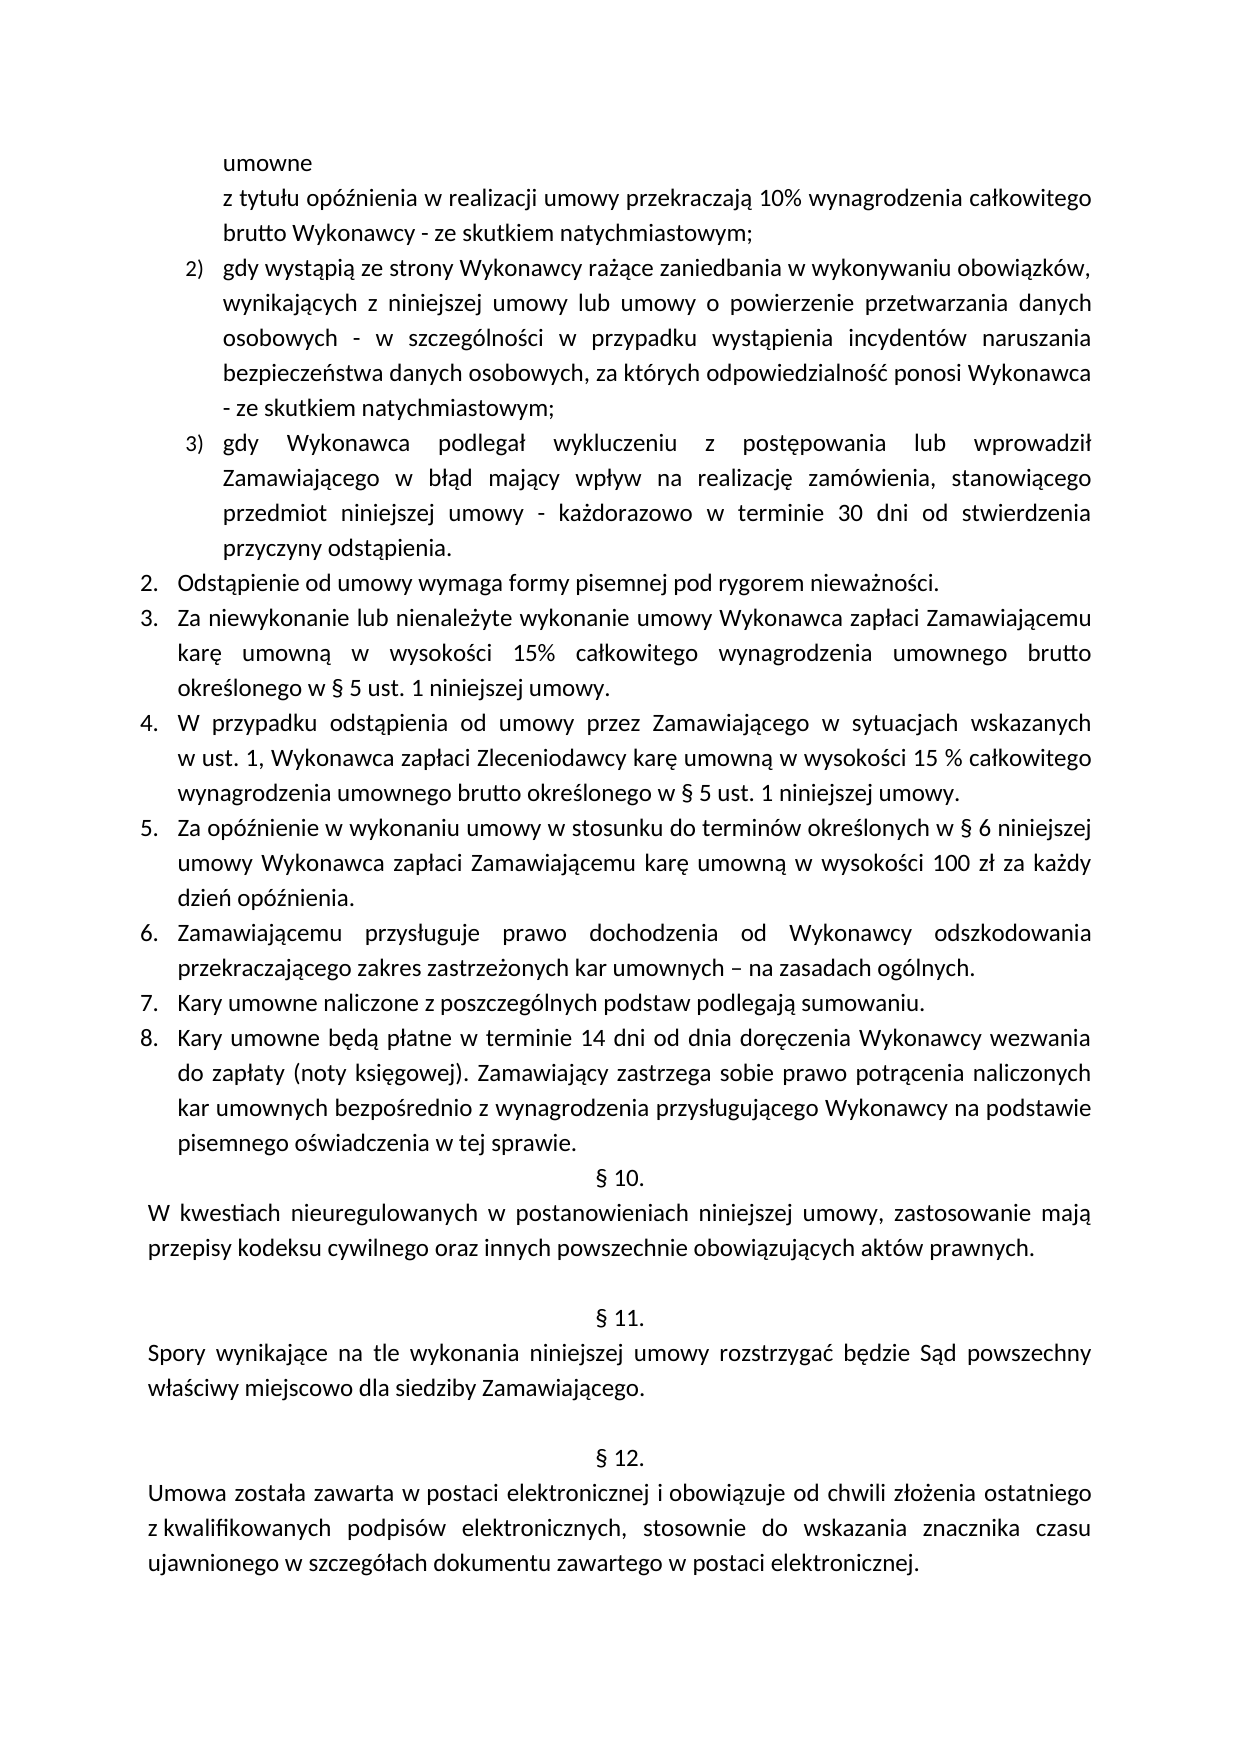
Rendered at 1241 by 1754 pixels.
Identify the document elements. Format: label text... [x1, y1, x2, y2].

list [185, 148, 1093, 248]
text Umowa została zawarta w postaci elektronicznej i obowiązuje od chwili złożenia ostatniego z kwalifikowanych podpisów elektronicznych, stosownie do wskazania znacznika czasu ujawnionego w szczegółach dokumentu zawartego w postaci elektronicznej. [148, 1478, 1093, 1578]
text § 10. [148, 1163, 1093, 1193]
list Odstąpienie od umowy wymaga formy pisemnej pod rygorem nieważności. [140, 568, 1093, 598]
text § 11. [148, 1303, 1093, 1333]
list Za opóźnienie w wykonaniu umowy w stosunku do terminów określonych w § 6 niniejszej umowy Wykonawca zapłaci Zamawiającemu karę umowną w wysokości 100 zł za każdy dzień opóźnienia. [140, 813, 1093, 913]
list Zamawiającemu przysługuje prawo dochodzenia od Wykonawcy odszkodowania przekraczającego zakres zastrzeżonych kar umownych – na zasadach ogólnych. [140, 918, 1093, 983]
list Kary umowne naliczone z poszczególnych podstaw podlegają sumowaniu. [140, 988, 1093, 1018]
list W przypadku odstąpienia od umowy przez Zamawiającego w sytuacjach wskazanych w ust. 1, Wykonawca zapłaci Zleceniodawcy karę umowną w wysokości 15 % całkowitego wynagrodzenia umownego brutto określonego w § 5 ust. 1 niniejszej umowy. [140, 708, 1093, 808]
list Kary umowne będą płatne w terminie 14 dni od dnia doręczenia Wykonawcy wezwania do zapłaty (noty księgowej). Zamawiający zastrzega sobie prawo potrącenia naliczonych kar umownych bezpośrednio z wynagrodzenia przysługującego Wykonawcy na podstawie pisemnego oświadczenia w tej sprawie. [140, 1023, 1093, 1158]
list gdy wystąpią ze strony Wykonawcy rażące zaniedbania w wykonywaniu obowiązków, wynikających z niniejszej umowy lub umowy o powierzenie przetwarzania danych osobowych - w szczególności w przypadku wystąpienia incydentów naruszania bezpieczeństwa danych osobowych, za których odpowiedzialność ponosi Wykonawca - ze skutkiem natychmiastowym; [185, 253, 1093, 423]
list gdy Wykonawca podlegał wykluczeniu z postępowania lub wprowadził Zamawiającego w błąd mający wpływ na realizację zamówienia, stanowiącego przedmiot niniejszej umowy - każdorazowo w terminie 30 dni od stwierdzenia przyczyny odstąpienia. [185, 428, 1093, 563]
text W kwestiach nieuregulowanych w postanowieniach niniejszej umowy, zastosowanie mają przepisy kodeksu cywilnego oraz innych powszechnie obowiązujących aktów prawnych. [148, 1198, 1093, 1263]
text § 12. [148, 1443, 1093, 1473]
list Za niewykonanie lub nienależyte wykonanie umowy Wykonawca zapłaci Zamawiającemu karę umowną w wysokości 15% całkowitego wynagrodzenia umownego brutto określonego w § 5 ust. 1 niniejszej umowy. [140, 603, 1093, 703]
text Spory wynikające na tle wykonania niniejszej umowy rozstrzygać będzie Sąd powszechny właściwy miejscowo dla siedziby Zamawiającego. [148, 1338, 1093, 1403]
